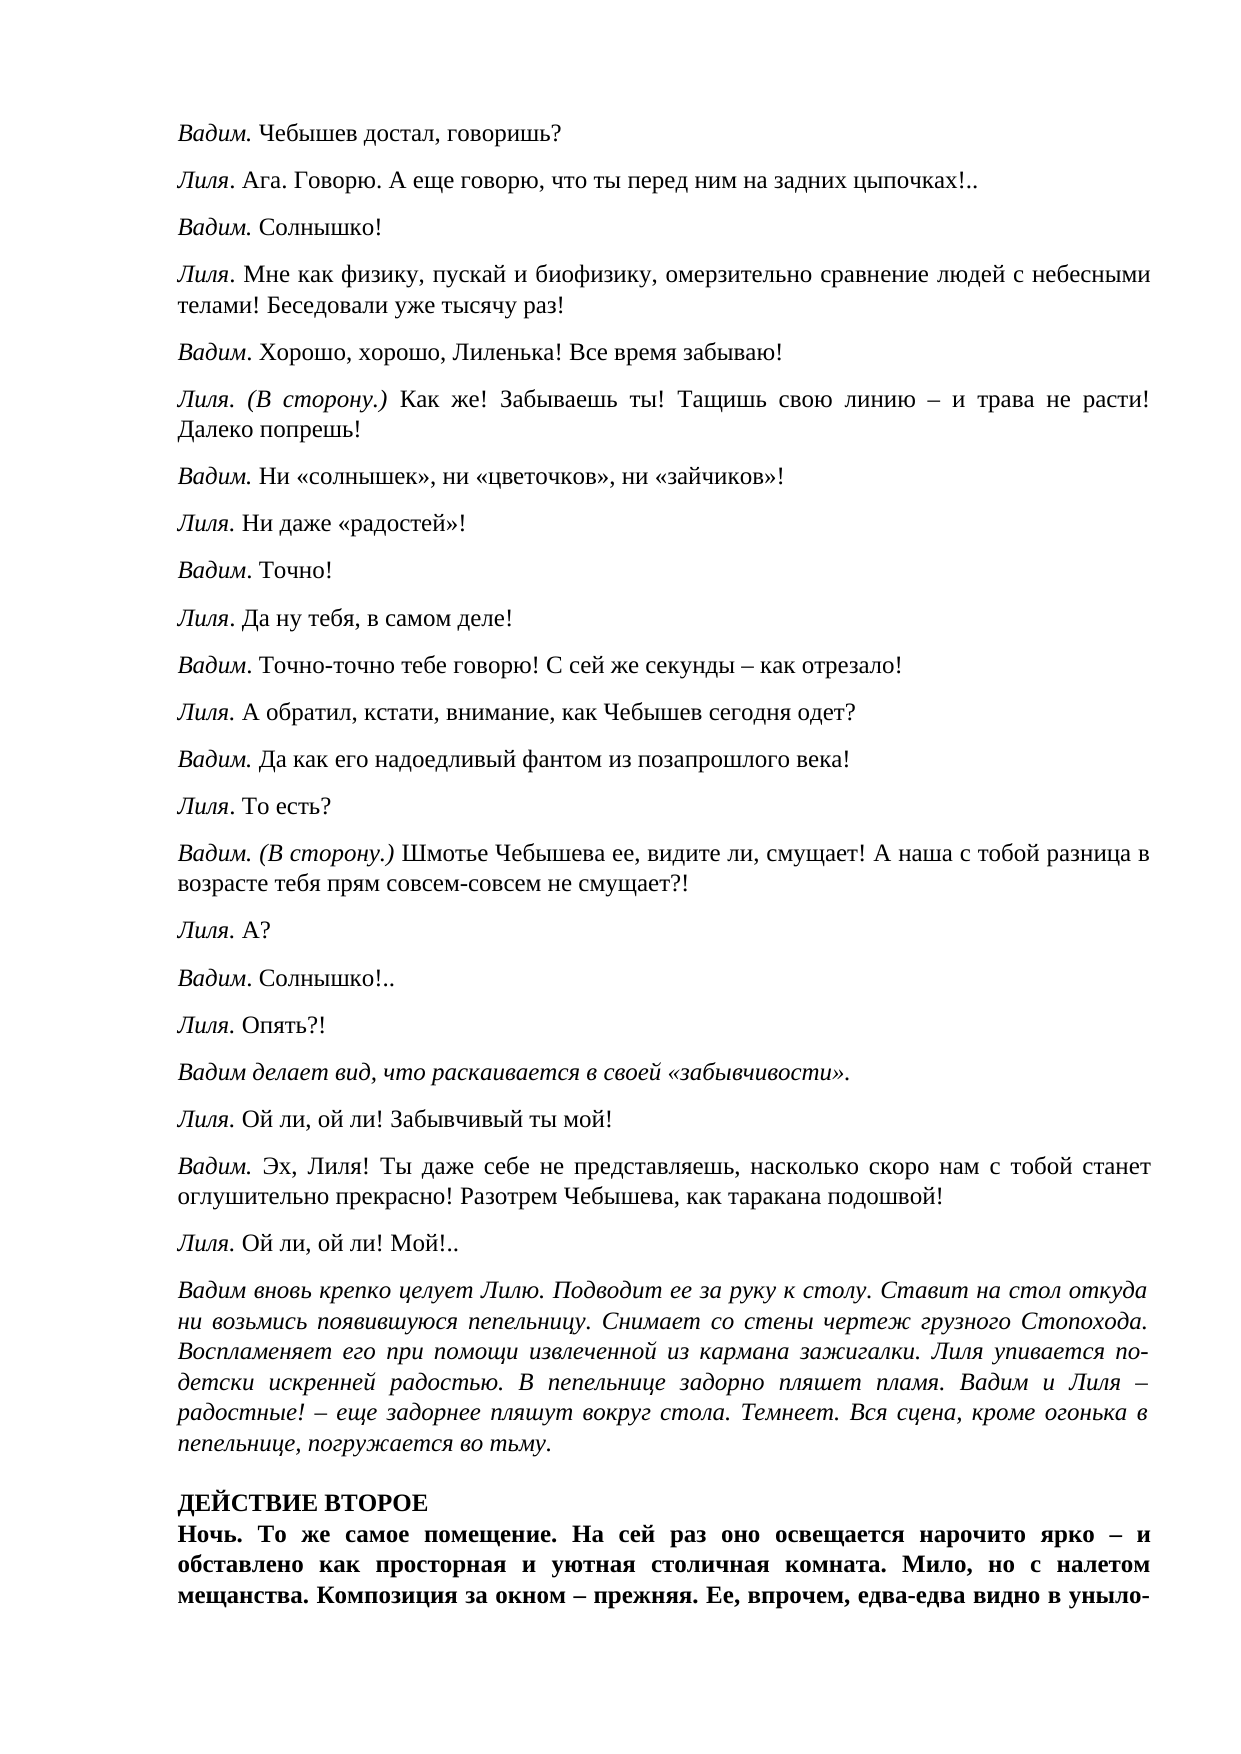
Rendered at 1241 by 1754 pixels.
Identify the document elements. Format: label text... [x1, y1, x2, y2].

text Вадим. Ни «солнышек», ни «цветочков», ни «зайчиков»! [177, 461, 1152, 490]
text Вадим. Солнышко!.. [177, 963, 1152, 991]
text Вадим. Точно! [177, 556, 1152, 584]
text Лиля. Ой ли, ой ли! Мой!.. [177, 1228, 1152, 1257]
text Лиля. Ой ли, ой ли! Забывчивый ты мой! [177, 1104, 1152, 1133]
text Лиля. А обратил, кстати, внимание, как Чебышев сегодня одет? [177, 697, 1152, 726]
text Вадим вновь крепко целует Лилю. Подводит ее за руку к столу. Ставит на стол откуда ни возьмись появившуюся пепельницу. Снимает со стены чертеж грузного Стопохода. Воспламеняет его при помощи извлеченной из кармана зажигалки. Лиля упивается по-детски искренней радостью. В пепельнице задорно пляшет пламя. Вадим и Лиля – радостные! – еще задорнее пляшут вокруг стола. Темнеет. Вся сцена, кроме огонька в пепельнице, погружается во тьму. [177, 1276, 1152, 1456]
text Лиля. А? [177, 916, 1152, 944]
text Лиля. Ага. Говорю. А еще говорю, что ты перед ним на задних цыпочках!.. [177, 165, 1152, 194]
text Вадим. Хорошо, хорошо, Лиленька! Все время забываю! [177, 337, 1152, 366]
text Вадим. Да как его надоедливый фантом из позапрошлого века! [177, 744, 1152, 773]
text ДЕЙСТВИЕ ВТОРОЕ [177, 1488, 1152, 1517]
text Вадим. Точно-точно тебе говорю! С сей же секунды – как отрезало! [177, 650, 1152, 678]
text Вадим. Эх, Лиля! Ты даже себе не представляешь, насколько скоро нам с тобой станет оглушительно прекрасно! Разотрем Чебышева, как таракана подошвой! [177, 1151, 1152, 1210]
text Вадим. Солнышко! [177, 212, 1152, 241]
text Вадим. (В сторону.) Шмотье Чебышева ее, видите ли, смущает! А наша с тобой разница в возрасте тебя прям совсем-совсем не смущает?! [177, 838, 1152, 897]
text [177, 1519, 1152, 1608]
text Лиля. Опять?! [177, 1010, 1152, 1038]
text Лиля. (В сторону.) Как же! Забываешь ты! Тащишь свою линию – и трава не расти! Далеко попрешь! [177, 384, 1152, 443]
text Лиля. Мне как физику, пускай и биофизику, омерзительно сравнение людей с небесными телами! Беседовали уже тысячу раз! [177, 259, 1152, 318]
text Вадим. Чебышев достал, говоришь? [177, 118, 1152, 147]
text Лиля. Ни даже «радостей»! [177, 508, 1152, 537]
text Лиля. То есть? [177, 791, 1152, 820]
text Лиля. Да ну тебя, в самом деле! [177, 603, 1152, 631]
text Вадим делает вид, что раскаивается в своей «забывчивости». [177, 1057, 1152, 1086]
